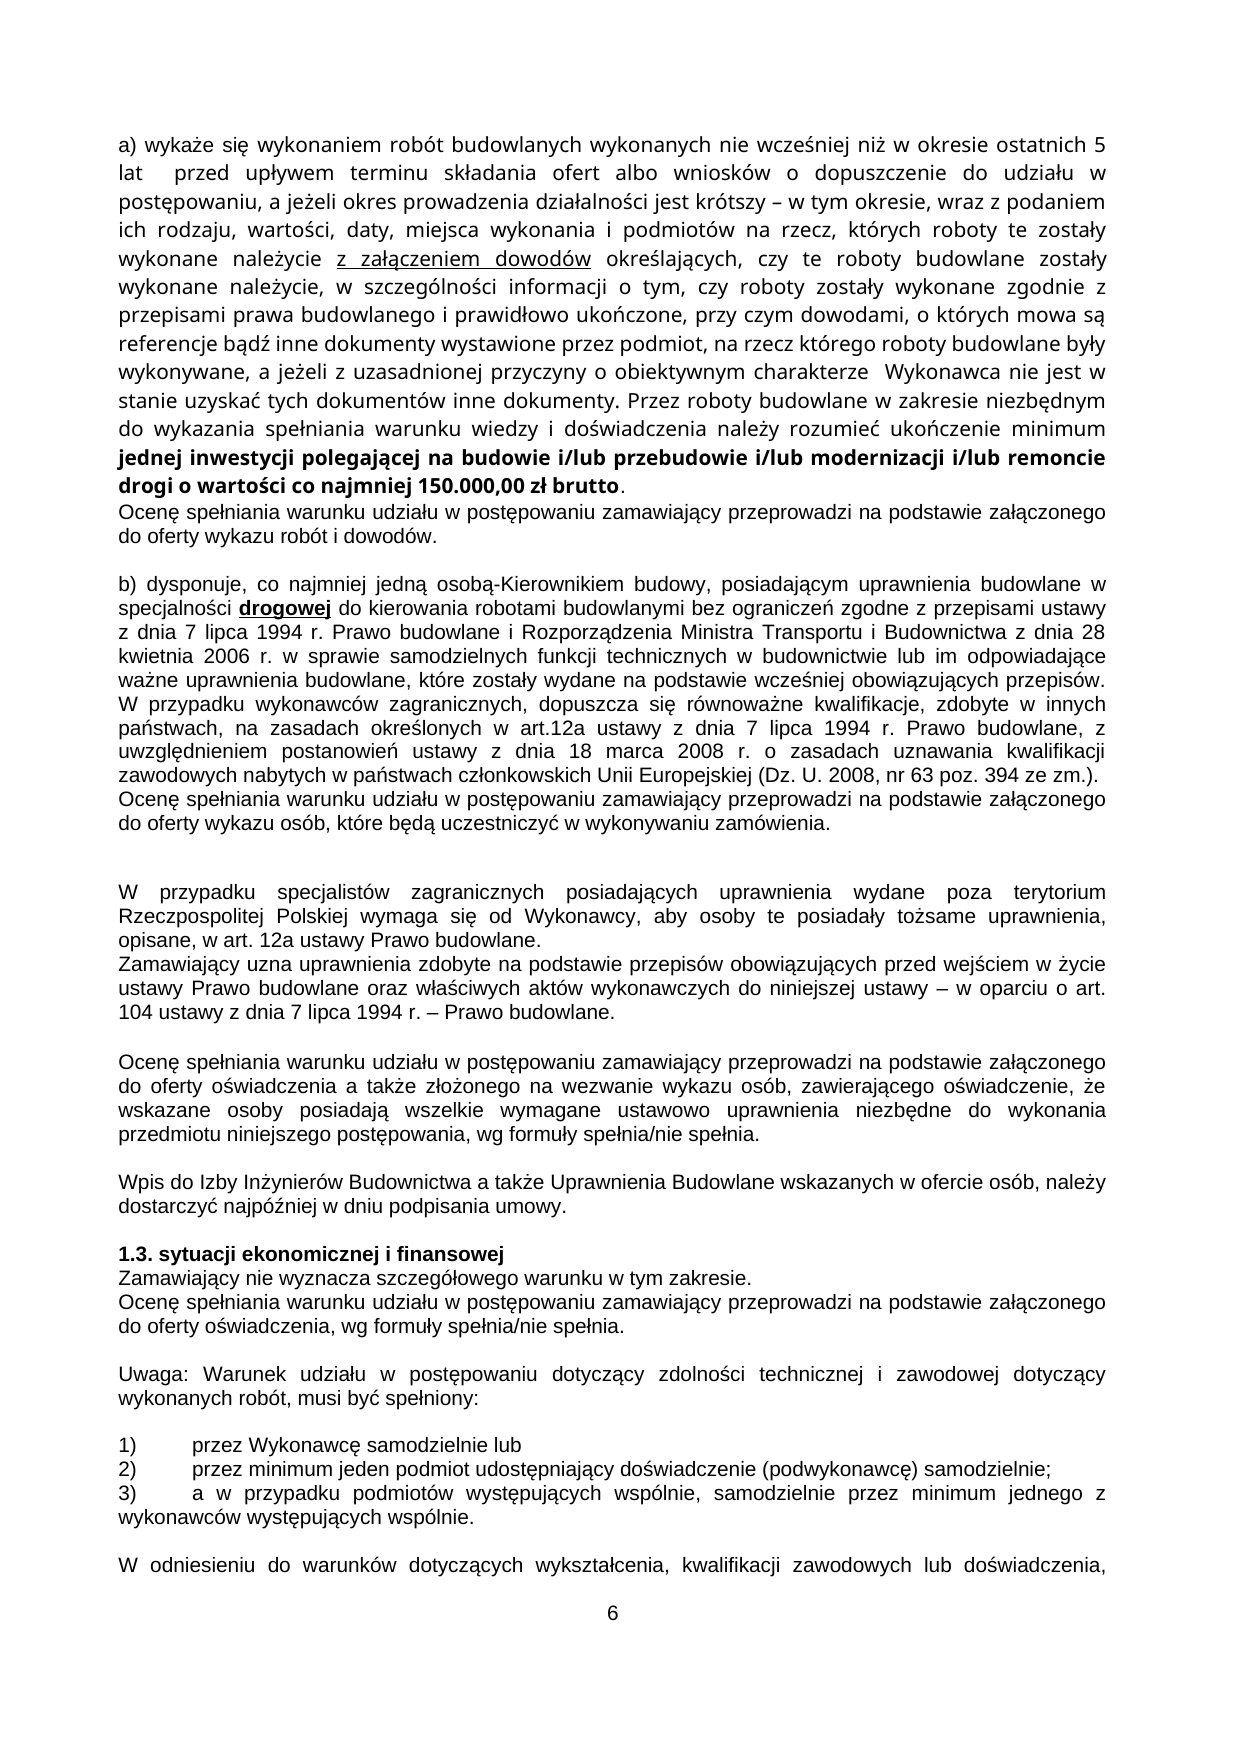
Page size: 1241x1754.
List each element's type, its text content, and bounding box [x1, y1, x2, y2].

text W przypadku specjalistów zagranicznych posiadających uprawnienia wydane poza terytorium Rzeczpospolitej Polskiej wymaga się od Wykonawcy, aby osoby te posiadały tożsame uprawnienia, opisane, w art. 12a ustawy Prawo budowlane. [118, 880, 1107, 952]
text Ocenę spełniania warunku udziału w postępowaniu zamawiający przeprowadzi na podstawie załączonego do oferty wykazu osób, które będą uczestniczyć w wykonywaniu zamówienia. [118, 787, 1107, 835]
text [118, 1553, 1107, 1577]
text b) dysponuje, co najmniej jedną osobą-Kierownikiem budowy, posiadającym uprawnienia budowlane w specjalności drogowej do kierowania robotami budowlanymi bez ograniczeń zgodne z przepisami ustawy z dnia 7 lipca 1994 r. Prawo budowlane i Rozporządzenia Ministra Transportu i Budownictwa z dnia 28 kwietnia 2006 r. w sprawie samodzielnych funkcji technicznych w budownictwie lub im odpowiadające ważne uprawnienia budowlane, które zostały wydane na podstawie wcześniej obowiązujących przepisów. W przypadku wykonawców zagranicznych, dopuszcza się równoważne kwalifikacje, zdobyte w innych państwach, na zasadach określonych w art.12a ustawy z dnia 7 lipca 1994 r. Prawo budowlane, z uwzględnieniem postanowień ustawy z dnia 18 marca 2008 r. o zasadach uznawania kwalifikacji zawodowych nabytych w państwach członkowskich Unii Europejskiej (Dz. U. 2008, nr 63 poz. 394 ze zm.). [118, 572, 1107, 787]
text Uwaga: Warunek udziału w postępowaniu dotyczący zdolności technicznej i zawodowej dotyczący wykonanych robót, musi być spełniony: [118, 1361, 1107, 1409]
text Wpis do Izby Inżynierów Budownictwa a także Uprawnienia Budowlane wskazanych w ofercie osób, należy dostarczyć najpóźniej w dniu podpisania umowy. [118, 1170, 1107, 1218]
text Zamawiający nie wyznacza szczegółowego warunku w tym zakresie. [118, 1266, 1107, 1289]
text a) wykaże się wykonaniem robót budowlanych wykonanych nie wcześniej niż w okresie ostatnich 5 lat przed upływem terminu składania ofert albo wniosków o dopuszczenie do udziału w postępowaniu, a jeżeli okres prowadzenia działalności jest krótszy – w tym okresie, wraz z podaniem ich rodzaju, wartości, daty, miejsca wykonania i podmiotów na rzecz, których roboty te zostały wykonane należycie z załączeniem dowodów określających, czy te roboty budowlane zostały wykonane należycie, w szczególności informacji o tym, czy roboty zostały wykonane zgodnie z przepisami prawa budowlanego i prawidłowo ukończone, przy czym dowodami, o których mowa są referencje bądź inne dokumenty wystawione przez podmiot, na rzecz którego roboty budowlane były wykonywane, a jeżeli z uzasadnionej przyczyny o obiektywnym charakterze Wykonawca nie jest w stanie uzyskać tych dokumentów inne dokumenty. Przez roboty budowlane w zakresie niezbędnym do wykazania spełniania warunku wiedzy i doświadczenia należy rozumieć ukończenie minimum jednej inwestycji polegającej na budowie i/lub przebudowie i/lub modernizacji i/lub remoncie drogi o wartości co najmniej 150.000,00 zł brutto. [118, 130, 1107, 500]
text Ocenę spełniania warunku udziału w postępowaniu zamawiający przeprowadzi na podstawie załączonego do oferty wykazu robót i dowodów. [118, 500, 1107, 548]
text 2) przez minimum jeden podmiot udostępniający doświadczenie (podwykonawcę) samodzielnie; [118, 1457, 1107, 1481]
text Ocenę spełniania warunku udziału w postępowaniu zamawiający przeprowadzi na podstawie załączonego do oferty oświadczenia a także złożonego na wezwanie wykazu osób, zawierającego oświadczenie, że wskazane osoby posiadają wszelkie wymagane ustawowo uprawnienia niezbędne do wykonania przedmiotu niniejszego postępowania, wg formuły spełnia/nie spełnia. [118, 1050, 1107, 1146]
text 3) a w przypadku podmiotów występujących wspólnie, samodzielnie przez minimum jednego z wykonawców występujących wspólnie. [118, 1481, 1107, 1529]
text 1.3. sytuacji ekonomicznej i finansowej [118, 1242, 1107, 1266]
text Zamawiający uzna uprawnienia zdobyte na podstawie przepisów obowiązujących przed wejściem w życie ustawy Prawo budowlane oraz właściwych aktów wykonawczych do niniejszej ustawy – w oparciu o art. 104 ustawy z dnia 7 lipca 1994 r. – Prawo budowlane. [118, 952, 1107, 1024]
text 1) przez Wykonawcę samodzielnie lub [118, 1433, 1107, 1457]
text Ocenę spełniania warunku udziału w postępowaniu zamawiający przeprowadzi na podstawie załączonego do oferty oświadczenia, wg formuły spełnia/nie spełnia. [118, 1289, 1107, 1337]
